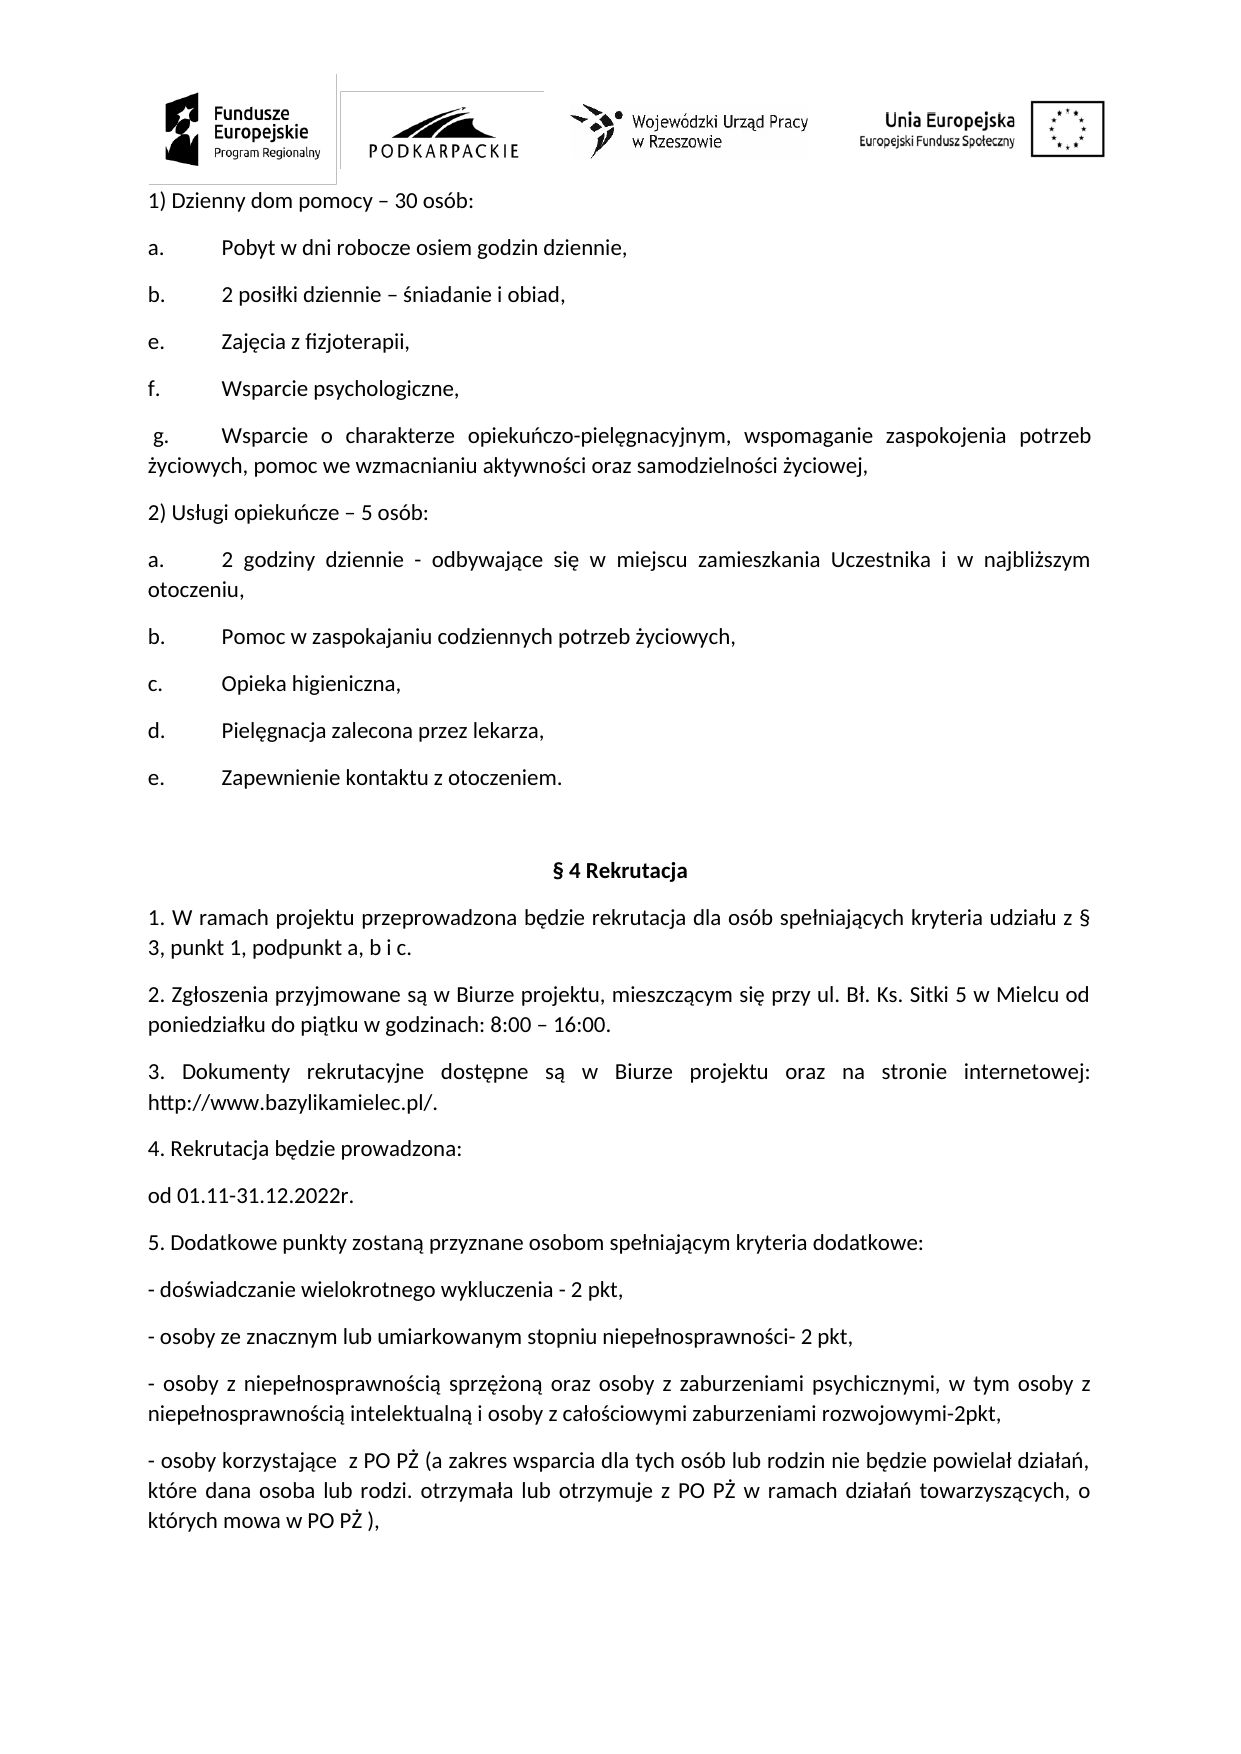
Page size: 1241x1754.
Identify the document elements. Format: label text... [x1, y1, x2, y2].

text 1. W ramach projektu przeprowadzona będzie rekrutacja dla osób spełniających kryteria udziału z § 3, punkt 1, podpunkt a, b i c. [148, 903, 1093, 962]
text 2) Usługi opiekuńcze – 5 osób: [148, 498, 1093, 526]
text 4. Rekrutacja będzie prowadzona: [148, 1134, 1093, 1163]
text § 4 Rekrutacja [148, 856, 1093, 884]
picture [339, 90, 545, 170]
text g. Wsparcie o charakterze opiekuńczo-pielęgnacyjnym, wspomaganie zaspokojenia potrzeb życiowych, pomoc we wzmacnianiu aktywności oraz samodzielności życiowej, [148, 421, 1093, 479]
text e. Zajęcia z fizjoterapii, [148, 327, 1093, 355]
text od 01.11-31.12.2022r. [148, 1181, 1093, 1209]
text a. 2 godziny dziennie - odbywające się w miejscu zamieszkania Uczestnika i w najbliższym otoczeniu, [148, 545, 1093, 603]
text b. 2 posiłki dziennie – śniadanie i obiad, [148, 280, 1093, 308]
text a. Pobyt w dni robocze osiem godzin dziennie, [148, 233, 1093, 262]
text - doświadczanie wielokrotnego wykluczenia - 2 pkt, [148, 1275, 1093, 1303]
picture [841, 81, 1122, 178]
text 3. Dokumenty rekrutacyjne dostępne są w Biurze projektu oraz na stronie internetowej: http://www.bazylikamielec.pl/. [148, 1057, 1093, 1116]
text f. Wsparcie psychologiczne, [148, 374, 1093, 402]
text e. Zapewnienie kontaktu z otoczeniem. [148, 763, 1093, 791]
text 1) Dzienny dom pomocy – 30 osób: [148, 148, 1093, 215]
text c. Opieka higieniczna, [148, 669, 1093, 697]
text 5. Dodatkowe punkty zostaną przyznane osobom spełniającym kryteria dodatkowe: [148, 1228, 1093, 1256]
text - osoby z niepełnosprawnością sprzężoną oraz osoby z zaburzeniami psychicznymi, w tym osoby z niepełnosprawnością intelektualną i osoby z całościowymi zaburzeniami rozwojowymi-2pkt, [148, 1369, 1093, 1427]
text - osoby ze znacznym lub umiarkowanym stopniu niepełnosprawności- 2 pkt, [148, 1322, 1093, 1350]
picture [148, 73, 337, 185]
picture [570, 104, 808, 159]
text 2. Zgłoszenia przyjmowane są w Biurze projektu, mieszczącym się przy ul. Bł. Ks. Sitki 5 w Mielcu od poniedziałku do piątku w godzinach: 8:00 – 16:00. [148, 980, 1093, 1039]
text d. Pielęgnacja zalecona przez lekarza, [148, 716, 1093, 744]
text - osoby korzystające z PO PŻ (a zakres wsparcia dla tych osób lub rodzin nie będzie powielał działań, które dana osoba lub rodzi. otrzymała lub otrzymuje z PO PŻ w ramach działań towarzyszących, o których mowa w PO PŻ ), [148, 1446, 1093, 1534]
text b. Pomoc w zaspokajaniu codziennych potrzeb życiowych, [148, 622, 1093, 650]
